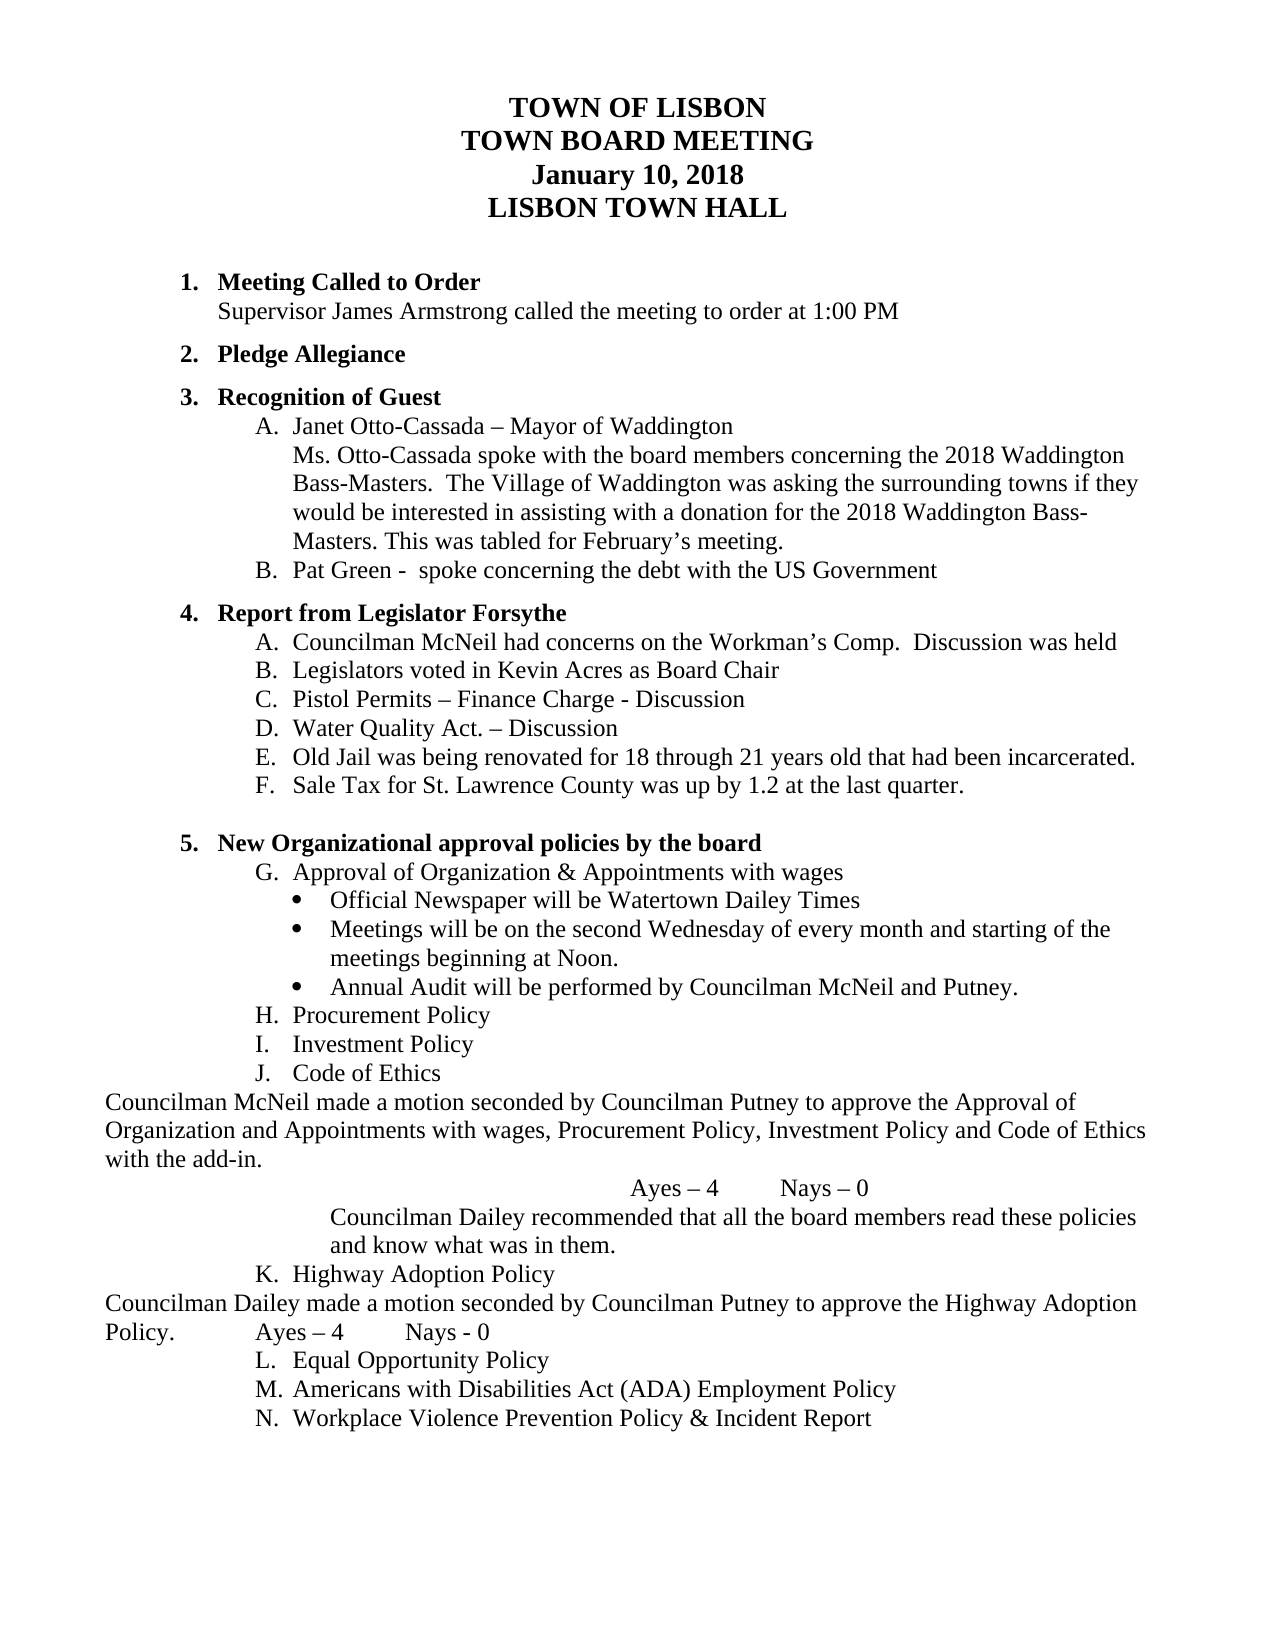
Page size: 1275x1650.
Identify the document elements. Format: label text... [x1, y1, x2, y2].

title Old Jail was being renovated for 18 through 21 years old that had been incarcerated. [255, 742, 1170, 770]
title Investment Policy [255, 1029, 1170, 1058]
title Councilman McNeil made a motion seconded by Councilman Putney to approve the Approval of Organization and Appointments with wages, Procurement Policy, Investment Policy and Code of Ethics with the add-in. [105, 1087, 1170, 1173]
title Water Quality Act. – Discussion [255, 713, 1170, 742]
list Recognition of Guest [180, 382, 1170, 411]
title Official Newspaper will be Watertown Dailey Times [292, 885, 1170, 914]
title Sale Tax for St. Lawrence County was up by 1.2 at the last quarter. [255, 770, 1170, 799]
title Ayes – 4 Nays – 0 [105, 1173, 1170, 1202]
list Meeting Called to Order [180, 267, 1170, 296]
title Councilman Dailey recommended that all the board members read these policies and know what was in them. [330, 1202, 1170, 1259]
title Annual Audit will be performed by Councilman McNeil and Putney. [292, 972, 1170, 1000]
title Code of Ethics [255, 1058, 1170, 1087]
title Legislators voted in Kevin Acres as Board Chair [255, 655, 1170, 684]
title Equal Opportunity Policy [255, 1345, 1170, 1374]
list Pledge Allegiance [180, 339, 1170, 368]
list Pat Green - spoke concerning the debt with the US Government [255, 555, 1170, 583]
subtitle January 10, 2018 [105, 157, 1170, 191]
title Approval of Organization & Appointments with wages [255, 857, 1170, 885]
text LISBON TOWN HALL [105, 191, 1170, 224]
title Pistol Permits – Finance Charge - Discussion [255, 684, 1170, 713]
text TOWN OF LISBON [105, 90, 1170, 123]
title New Organizational approval policies by the board [180, 828, 1170, 857]
title Meetings will be on the second Wednesday of every month and starting of the meetings beginning at Noon. [292, 914, 1170, 972]
title Highway Adoption Policy [255, 1259, 1170, 1288]
title TOWN BOARD MEETING [105, 123, 1170, 157]
text Supervisor James Armstrong called the meeting to order at 1:00 PM [217, 296, 1170, 325]
title Procurement Policy [255, 1000, 1170, 1029]
title Workplace Violence Prevention Policy & Incident Report [255, 1403, 1170, 1432]
title Americans with Disabilities Act (ADA) Employment Policy [255, 1374, 1170, 1403]
list Janet Otto-Cassada – Mayor of Waddington [255, 411, 1170, 440]
title Councilman McNeil had concerns on the Workman’s Comp. Discussion was held [255, 627, 1170, 655]
title Report from Legislator Forsythe [180, 598, 1170, 627]
text Ms. Otto-Cassada spoke with the board members concerning the 2018 Waddington Bass-Masters. The Village of Waddington was asking the surrounding towns if they would be interested in assisting with a donation for the 2018 Waddington Bass-Masters. This was tabled for February’s meeting. [292, 440, 1170, 555]
title Councilman Dailey made a motion seconded by Councilman Putney to approve the Highway Adoption Policy. Ayes – 4 Nays - 0 [105, 1288, 1170, 1345]
